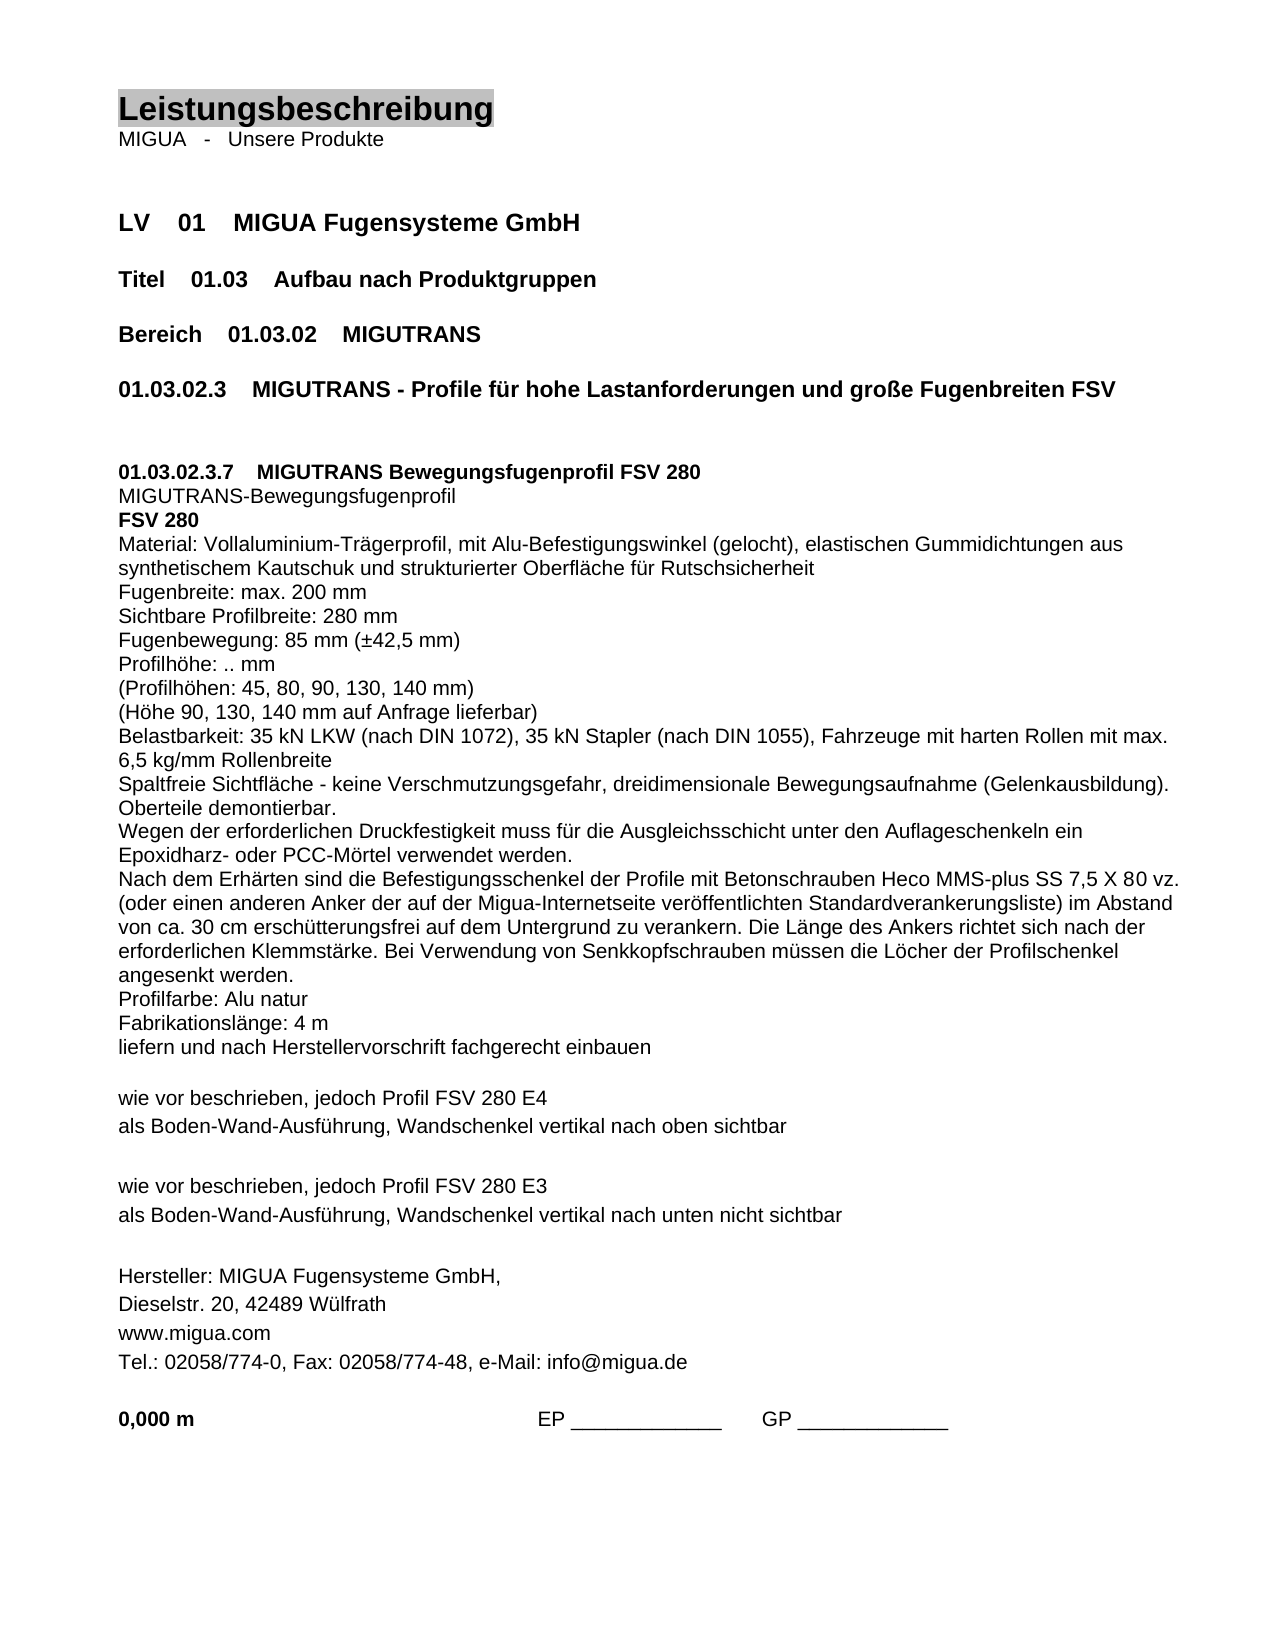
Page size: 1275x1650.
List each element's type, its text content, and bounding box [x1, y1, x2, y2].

text (Profilhöhen: 45, 80, 90, 130, 140 mm) [118, 676, 1181, 699]
text LV 01 MIGUA Fugensysteme GmbH [118, 208, 992, 237]
text Leistungsbeschreibung [118, 88, 992, 127]
text MIGUA - Unsere Produkte [118, 127, 992, 151]
text liefern und nach Herstellervorschrift fachgerecht einbauen [118, 1035, 1181, 1059]
text Belastbarkeit: 35 kN LKW (nach DIN 1072), 35 kN Stapler (nach DIN 1055), Fahrzeuge mit harten Rollen mit max. 6,5 kg/mm Rollenbreite [118, 723, 1181, 771]
text Material: Vollaluminium-Trägerprofil, mit Alu-Befestigungswinkel (gelocht), elastischen Gummidichtungen aus synthetischem Kautschuk und strukturierter Oberfläche für Rutschsicherheit [118, 532, 1181, 580]
text 01.03.02.3.7 MIGUTRANS Bewegungsfugenprofil FSV 280 [118, 460, 1181, 484]
text als Boden-Wand-Ausführung, Wandschenkel vertikal nach oben sichtbar [118, 1114, 1181, 1138]
text Fabrikationslänge: 4 m [118, 1011, 1181, 1035]
text Wegen der erforderlichen Druckfestigkeit muss für die Ausgleichsschicht unter den Auflageschenkeln ein Epoxidharz- oder PCC-Mörtel verwendet werden. [118, 819, 1181, 867]
text wie vor beschrieben, jedoch Profil FSV 280 E4 [118, 1085, 1181, 1109]
text Nach dem Erhärten sind die Befestigungsschenkel der Profile mit Betonschrauben Heco MMS-plus SS 7,5 X 80 vz. (oder einen anderen Anker der auf der Migua-Internetseite veröffentlichten Standardverankerungsliste) im Abstand von ca. 30 cm erschütterungsfrei auf dem Untergrund zu verankern. Die Länge des Ankers richtet sich nach der erforderlichen Klemmstärke. Bei Verwendung von Senkkopfschrauben müssen die Löcher der Profilschenkel angesenkt werden. [118, 867, 1186, 987]
text FSV 280 [118, 508, 1181, 532]
text Profilfarbe: Alu natur [118, 987, 1181, 1011]
text Titel 01.03 Aufbau nach Produktgruppen [118, 266, 992, 292]
text www.migua.com [118, 1321, 1181, 1345]
text Tel.: 02058/774-0, Fax: 02058/774-48, e-Mail: info@migua.de [118, 1350, 1181, 1374]
text 01.03.02.3 MIGUTRANS - Profile für hohe Lastanforderungen und große Fugenbreiten FSV [118, 376, 1181, 402]
text Sichtbare Profilbreite: 280 mm [118, 604, 1181, 628]
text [118, 1407, 1181, 1431]
text Profilhöhe: .. mm [118, 652, 1181, 676]
text Fugenbewegung: 85 mm (±42,5 mm) [118, 628, 1181, 652]
text Fugenbreite: max. 200 mm [118, 580, 1181, 604]
text (Höhe 90, 130, 140 mm auf Anfrage lieferbar) [118, 699, 1181, 723]
text MIGUTRANS-Bewegungsfugenprofil [118, 484, 1181, 508]
text Hersteller: MIGUA Fugensysteme GmbH, [118, 1263, 1181, 1287]
text Spaltfreie Sichtfläche - keine Verschmutzungsgefahr, dreidimensionale Bewegungsaufnahme (Gelenkausbildung). Oberteile demontierbar. [118, 771, 1181, 819]
text Bereich 01.03.02 MIGUTRANS [118, 321, 1181, 347]
text als Boden-Wand-Ausführung, Wandschenkel vertikal nach unten nicht sichtbar [118, 1203, 1181, 1227]
text wie vor beschrieben, jedoch Profil FSV 280 E3 [118, 1174, 1181, 1198]
text Dieselstr. 20, 42489 Wülfrath [118, 1292, 1181, 1316]
